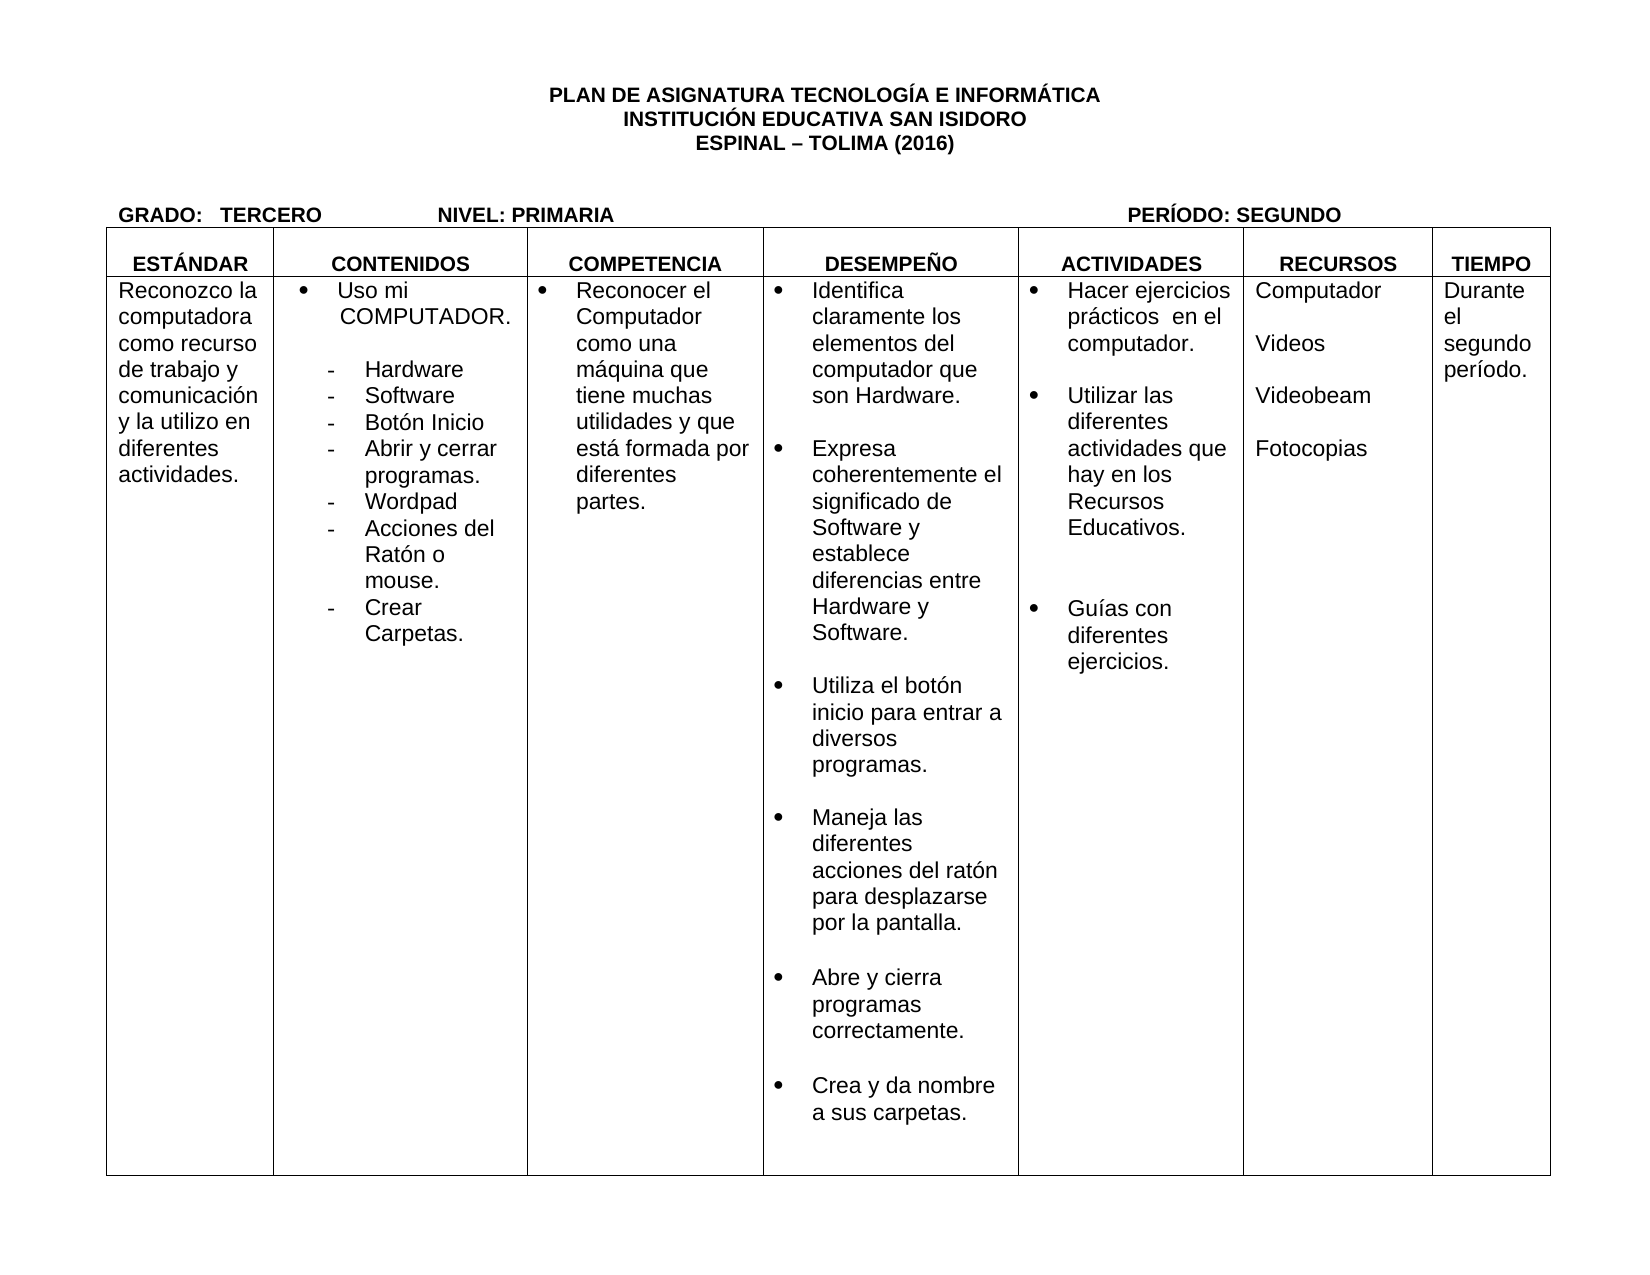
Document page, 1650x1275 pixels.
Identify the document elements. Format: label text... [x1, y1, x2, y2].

table_cell Durante el segundo período. [1433, 277, 1550, 1175]
table_cell Computador Videos Videobeam Fotocopias [1244, 277, 1432, 1175]
table_header DESEMPEÑO [764, 228, 1018, 276]
table_cell Reconocer el Computador como una máquina que tiene muchas utilidades y que está formada por diferentes partes. [528, 277, 763, 1175]
table_header ESTÁNDAR [107, 228, 273, 276]
table_header CONTENIDOS [274, 228, 527, 276]
table_header RECURSOS [1244, 228, 1432, 276]
table_header TIEMPO [1433, 228, 1550, 276]
text PLAN DE ASIGNATURA TECNOLOGÍA E INFORMÁTICA [118, 83, 1532, 107]
table_header COMPETENCIA [528, 228, 763, 276]
table_cell Identifica claramente los elementos del computador que son Hardware. Expresa coherentemente el significado de Software y establece diferencias entre Hardware y Software. Utiliza el botón inicio para entrar a diversos programas. Maneja las diferentes acciones del ratón para desplazarse por la pantalla. Abre y cierra programas correctamente. Crea y da nombre a sus carpetas. [764, 277, 1018, 1175]
table_cell Hacer ejercicios prácticos en el computador. Utilizar las diferentes actividades que hay en los Recursos Educativos. Guías con diferentes ejercicios. [1019, 277, 1243, 1175]
table_cell Reconozco la computadora como recurso de trabajo y comunicación y la utilizo en diferentes actividades. [107, 277, 273, 1175]
table_cell Uso mi COMPUTADOR. Hardware Software Botón Inicio Abrir y cerrar programas. Wordpad Acciones del Ratón o mouse. Crear Carpetas. [274, 277, 527, 1175]
table_header ACTIVIDADES [1019, 228, 1243, 276]
text GRADO: TERCERO NIVEL: PRIMARIA PERÍODO: SEGUNDO [118, 203, 1532, 227]
text ESPINAL – TOLIMA (2016) [118, 131, 1532, 155]
text INSTITUCIÓN EDUCATIVA SAN ISIDORO [118, 107, 1532, 131]
